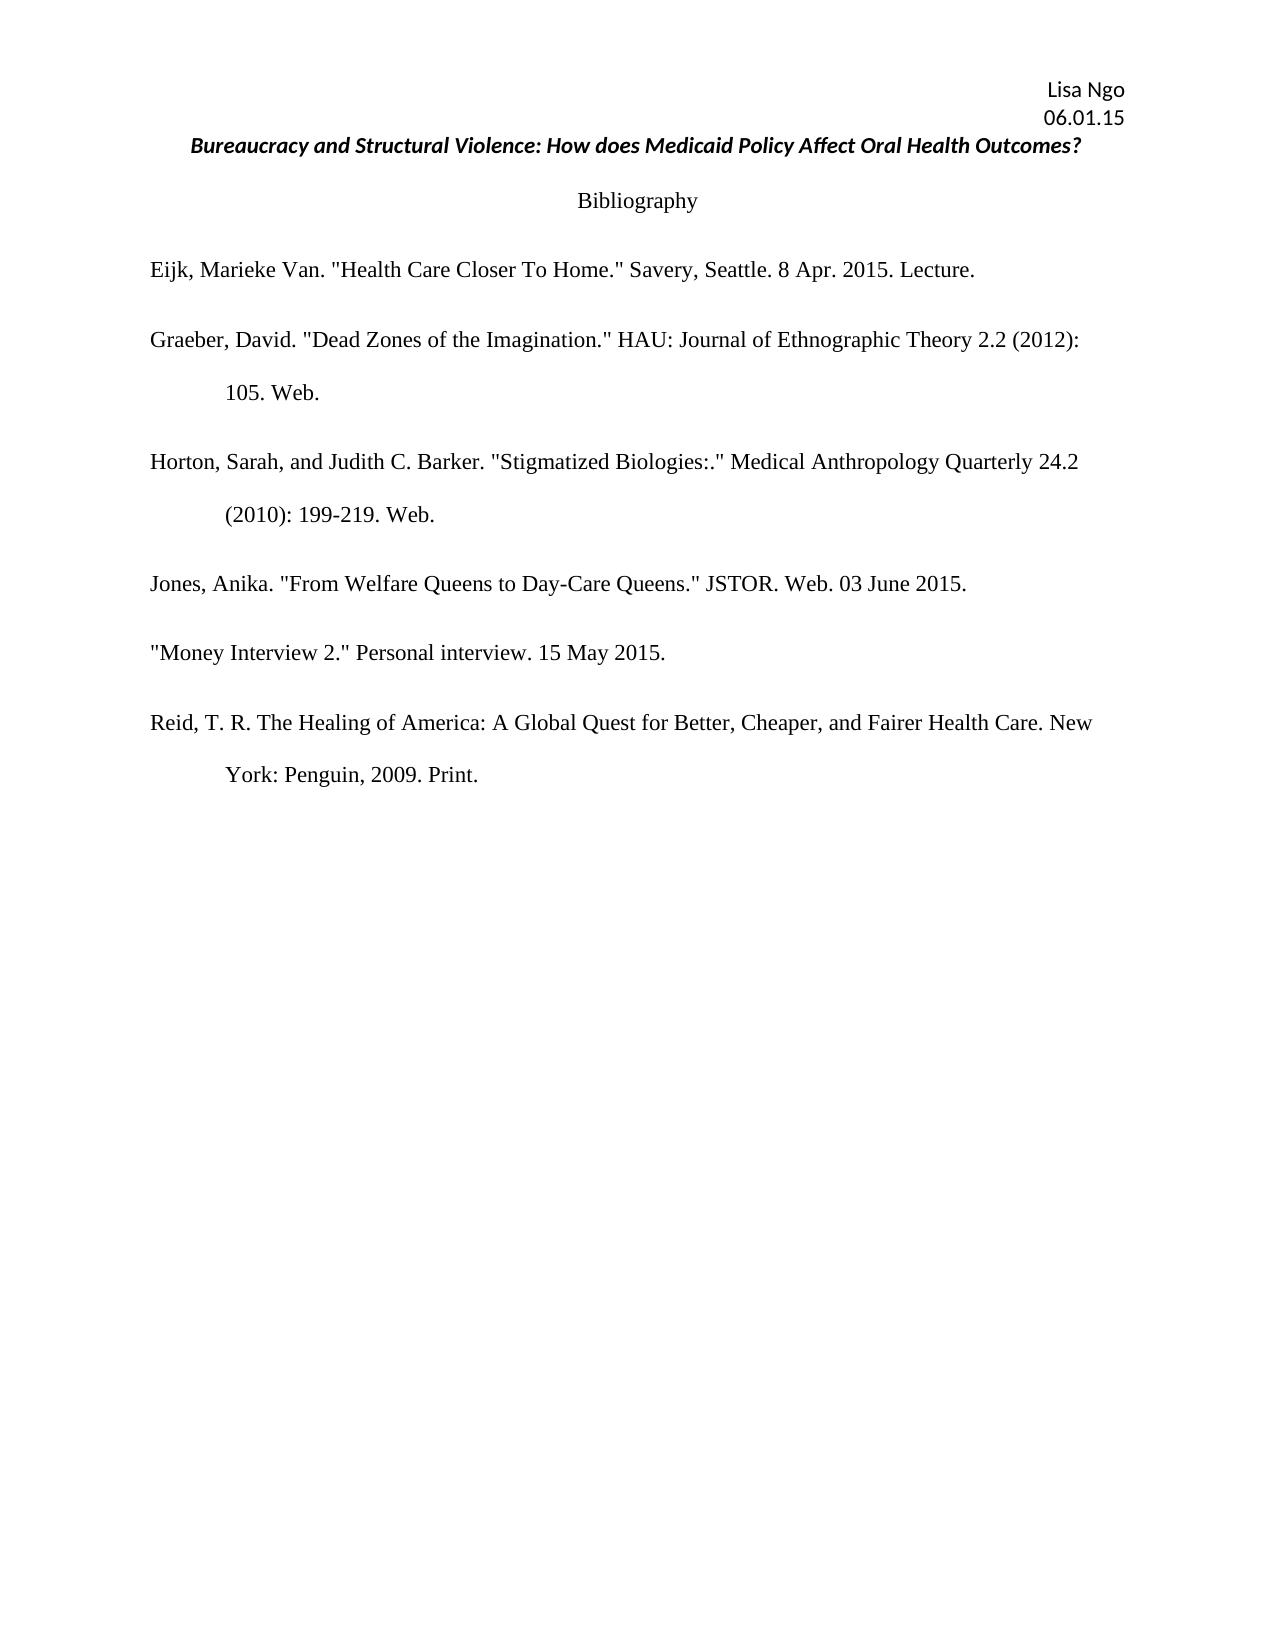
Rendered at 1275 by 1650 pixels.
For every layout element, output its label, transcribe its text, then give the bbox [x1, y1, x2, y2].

text Bibliography [150, 187, 1125, 213]
text Graeber, David. "Dead Zones of the Imagination." HAU: Journal of Ethnographic Theory 2.2 (2012): 105. Web. [150, 326, 1125, 405]
text Horton, Sarah, and Judith C. Barker. "Stigmatized Biologies:." Medical Anthropology Quarterly 24.2 (2010): 199-219. Web. [150, 448, 1125, 527]
text "Money Interview 2." Personal interview. 15 May 2015. [150, 639, 1125, 666]
text Reid, T. R. The Healing of America: A Global Quest for Better, Cheaper, and Fairer Health Care. New York: Penguin, 2009. Print. [150, 709, 1125, 788]
text Eijk, Marieke Van. "Health Care Closer To Home." Savery, Seattle. 8 Apr. 2015. Lecture. [150, 256, 1125, 283]
text Jones, Anika. "From Welfare Queens to Day-Care Queens." JSTOR. Web. 03 June 2015. [150, 570, 1125, 596]
